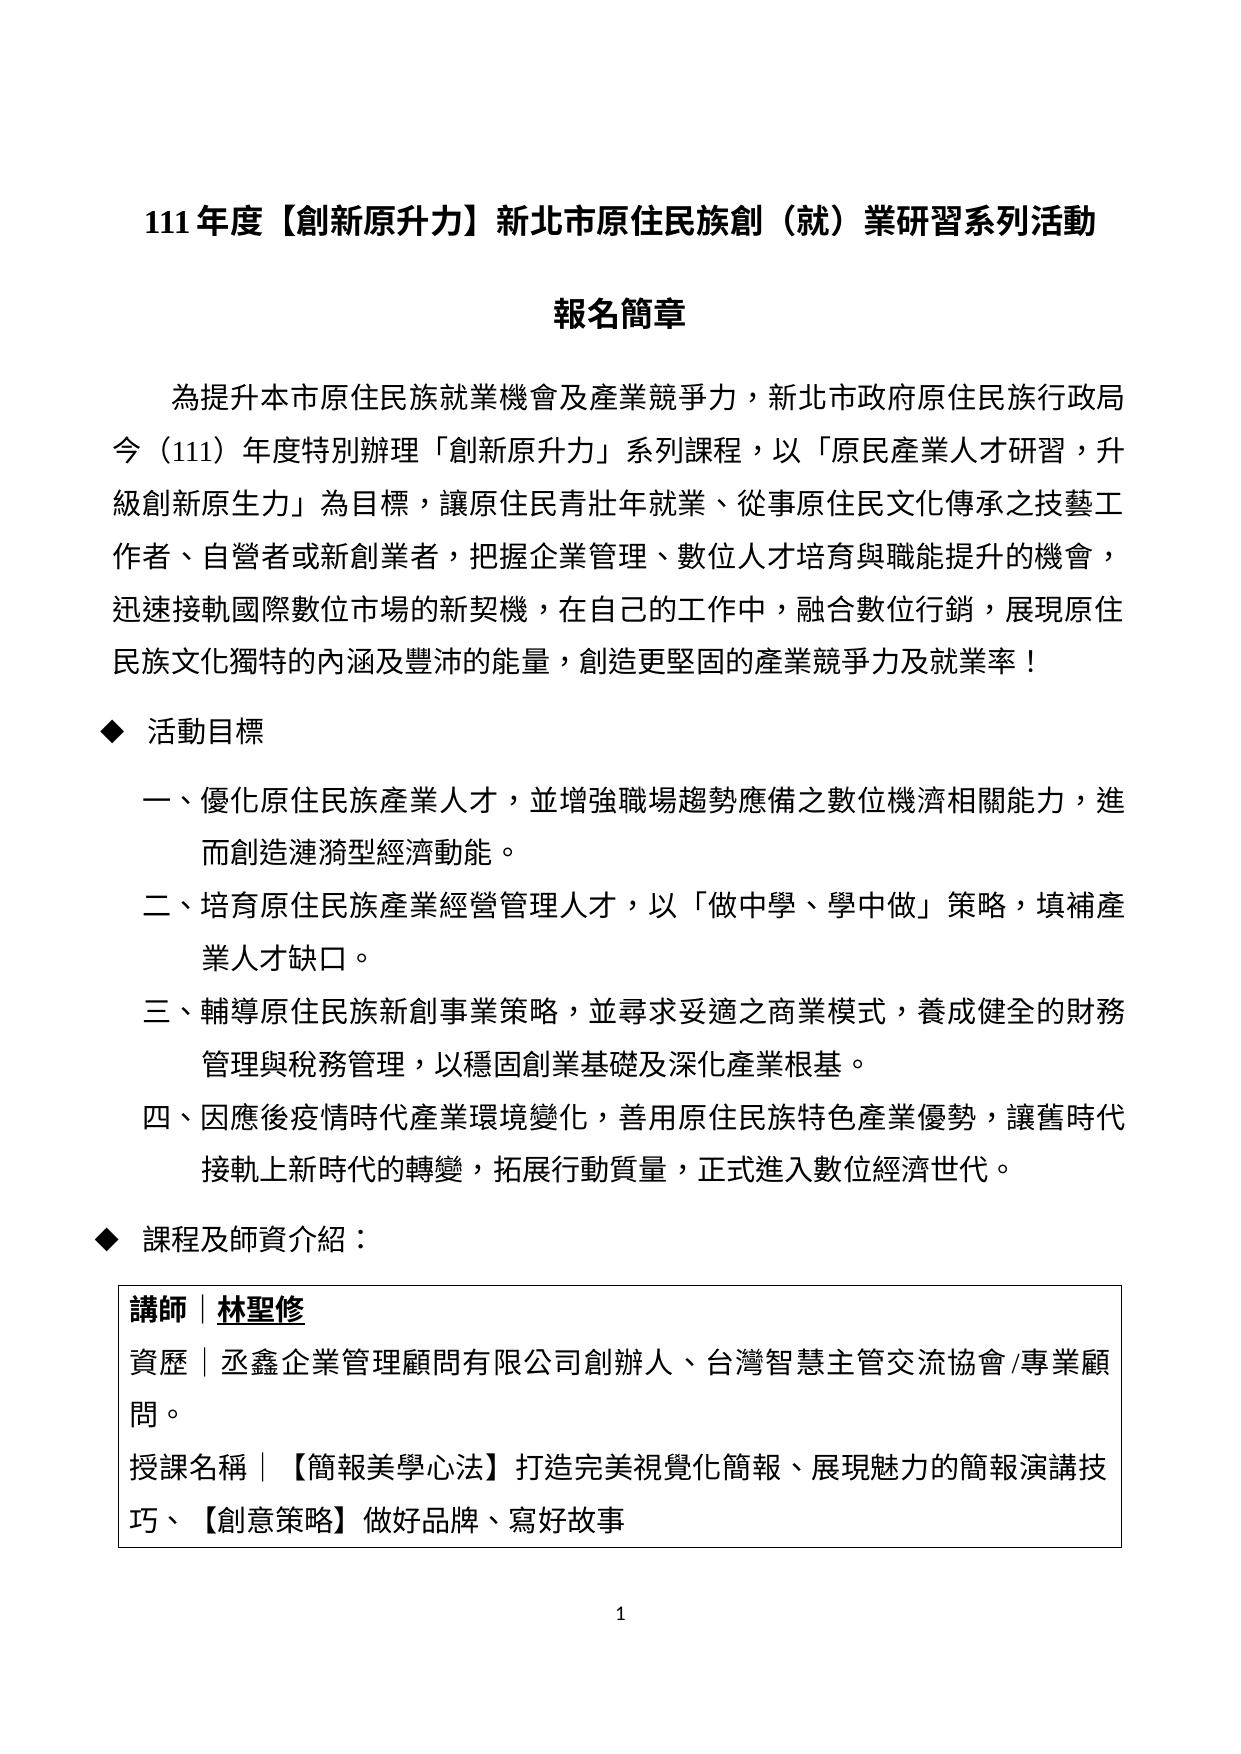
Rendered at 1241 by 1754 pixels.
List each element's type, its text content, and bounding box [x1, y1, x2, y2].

list 培育原住民族產業經營管理人才，以「做中學、學中做」策略，填補產業人才缺口。 [142, 883, 1128, 978]
list 課程及師資介紹： [92, 1200, 1128, 1275]
text 為提升本市原住民族就業機會及產業競爭力，新北市政府原住民族行政局今（111）年度特別辦理「創新原升力」系列課程，以「原民產業人才研習，升級創新原生力」為目標，讓原住民青壯年就業、從事原住民文化傳承之技藝工作者、自營者或新創業者，把握企業管理、數位人才培育與職能提升的機會，迅速接軌國際數位市場的新契機，在自己的工作中，融合數位行銷，展現原住民族文化獨特的內涵及豐沛的能量，創造更堅固的產業競爭力及就業率！ [112, 375, 1128, 681]
text 111年度【創新原升力】新北市原住民族創（就）業研習系列活動 [112, 181, 1128, 256]
table_header 講師｜林聖修 資歷｜丞鑫企業管理顧問有限公司創辦人、台灣智慧主管交流協會/專業顧問。 授課名稱｜【簡報美學心法】打造完美視覺化簡報、展現魅力的簡報演講技巧、【創意策略】做好品牌、寫好故事 [119, 1286, 1121, 1547]
list 因應後疫情時代產業環境變化，善用原住民族特色產業優勢，讓舊時代接軌上新時代的轉變，拓展行動質量，正式進入數位經濟世代。 [142, 1094, 1128, 1189]
list 輔導原住民族新創事業策略，並尋求妥適之商業模式，養成健全的財務管理與稅務管理，以穩固創業基礎及深化產業根基。 [142, 988, 1128, 1084]
list 優化原住民族產業人才，並增強職場趨勢應備之數位機濟相關能力，進而創造漣漪型經濟動能。 [142, 777, 1128, 872]
list 活動目標 [98, 692, 1128, 767]
text 報名簡章 [112, 275, 1128, 350]
